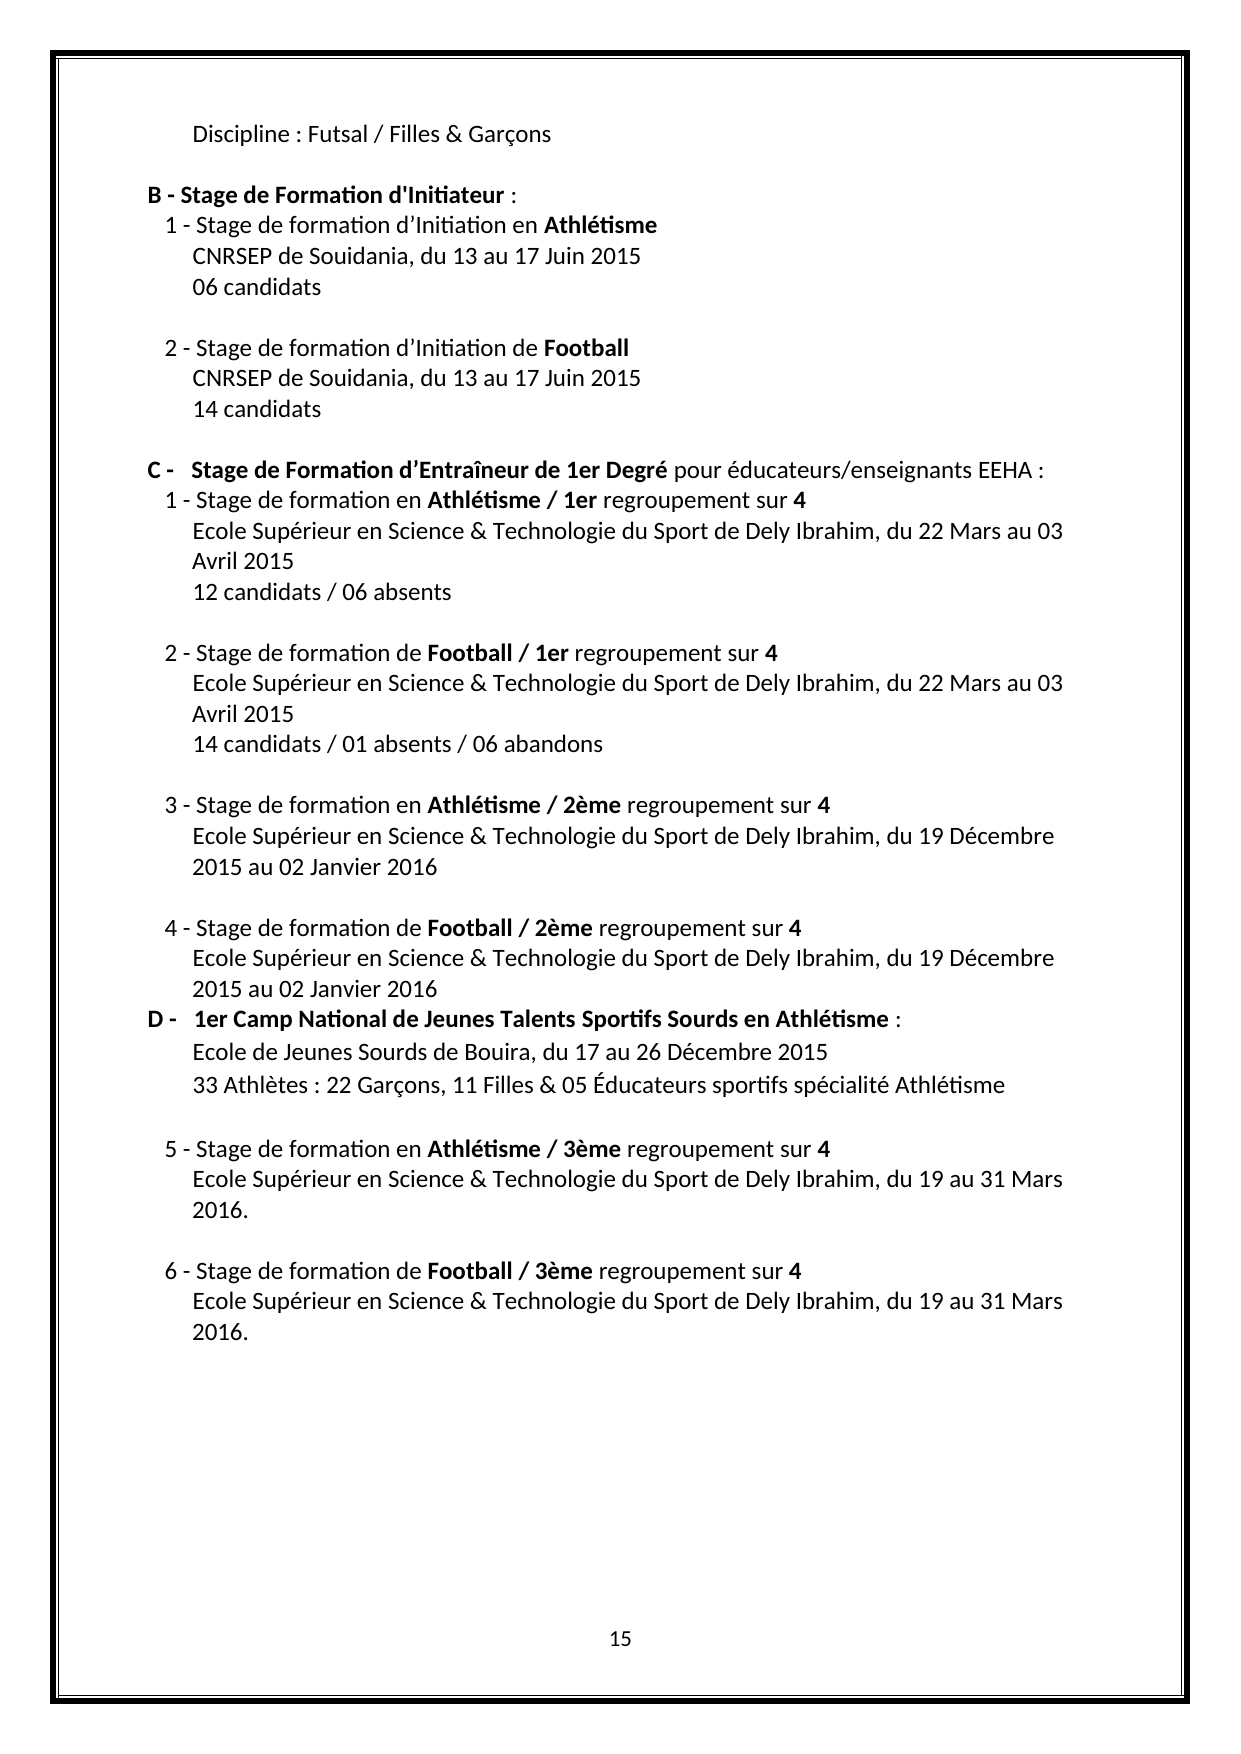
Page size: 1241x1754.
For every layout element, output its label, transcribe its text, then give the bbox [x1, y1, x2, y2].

text Ecole Supérieur en Science & Technologie du Sport de Dely Ibrahim, du 22 Mars au 03 Avril 2015 [147, 667, 1093, 728]
text 14 candidats [147, 393, 1093, 423]
text Ecole Supérieur en Science & Technologie du Sport de Dely Ibrahim, du 22 Mars au 03 Avril 2015 [147, 515, 1093, 576]
text B - Stage de Formation d'Initiateur : [147, 179, 1093, 210]
text CNRSEP de Souidania, du 13 au 17 Juin 2015 [147, 362, 1093, 393]
text Ecole Supérieur en Science & Technologie du Sport de Dely Ibrahim, du 19 au 31 Mars 2016. [147, 1163, 1093, 1224]
text C - Stage de Formation d’Entraîneur de 1er Degré pour éducateurs/enseignants EEHA : [147, 454, 1093, 484]
text 3 - Stage de formation en Athlétisme / 2ème regroupement sur 4 [147, 789, 1093, 820]
text Discipline : Futsal / Filles & Garçons [147, 118, 1093, 149]
text D - 1er Camp National de Jeunes Talents Sportifs Sourds en Athlétisme : [147, 1003, 1093, 1034]
text 6 - Stage de formation de Football / 3ème regroupement sur 4 [147, 1255, 1093, 1285]
text 2 - Stage de formation de Football / 1er regroupement sur 4 [147, 637, 1093, 667]
text 1 - Stage de formation en Athlétisme / 1er regroupement sur 4 [147, 484, 1093, 515]
text Ecole de Jeunes Sourds de Bouira, du 17 au 26 Décembre 2015 [147, 1036, 1093, 1067]
text CNRSEP de Souidania, du 13 au 17 Juin 2015 [147, 240, 1093, 271]
text 14 candidats / 01 absents / 06 abandons [147, 728, 1093, 759]
text 2 - Stage de formation d’Initiation de Football [147, 332, 1093, 362]
text 06 candidats [147, 271, 1093, 301]
text 1 - Stage de formation d’Initiation en Athlétisme [147, 210, 1093, 240]
text Ecole Supérieur en Science & Technologie du Sport de Dely Ibrahim, du 19 Décembre 2015 au 02 Janvier 2016 [147, 942, 1093, 1003]
text 5 - Stage de formation en Athlétisme / 3ème regroupement sur 4 [147, 1133, 1093, 1163]
text 4 - Stage de formation de Football / 2ème regroupement sur 4 [147, 912, 1093, 942]
text Ecole Supérieur en Science & Technologie du Sport de Dely Ibrahim, du 19 Décembre 2015 au 02 Janvier 2016 [147, 820, 1093, 881]
text Ecole Supérieur en Science & Technologie du Sport de Dely Ibrahim, du 19 au 31 Mars 2016. [147, 1285, 1093, 1346]
text 33 Athlètes : 22 Garçons, 11 Filles & 05 Éducateurs sportifs spécialité Athlétisme [147, 1069, 1093, 1100]
text 12 candidats / 06 absents [147, 576, 1093, 606]
